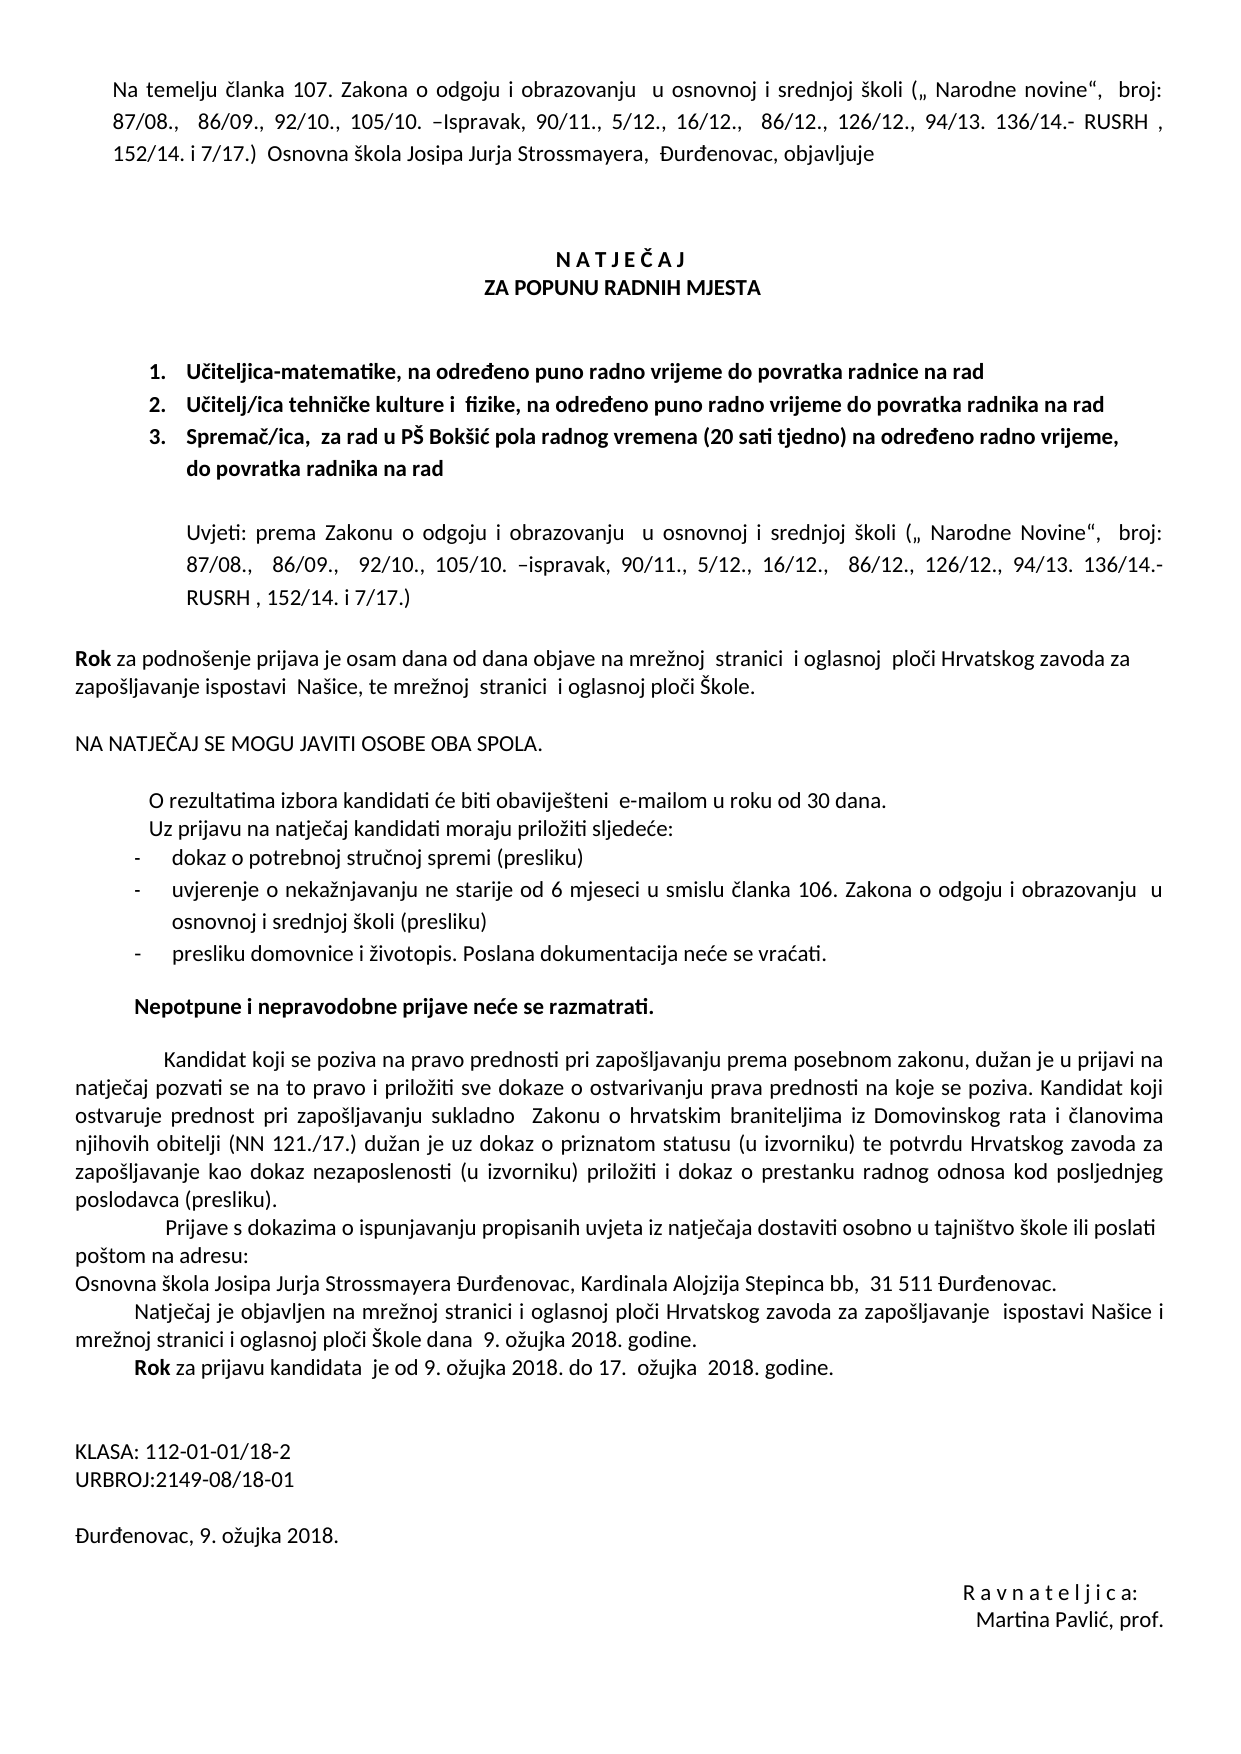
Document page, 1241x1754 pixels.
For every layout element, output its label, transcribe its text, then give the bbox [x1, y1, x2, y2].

text Martina Pavlić, prof. [75, 1606, 1165, 1634]
text Rok za podnošenje prijava je osam dana od dana objave na mrežnoj stranici i oglasnoj ploči Hrvatskog zavoda za zapošljavanje ispostavi Našice, te mrežnoj stranici i oglasnoj ploči Škole. [75, 644, 1165, 700]
text R a v n a t e l j i c a: [75, 1578, 1165, 1606]
text Osnovna škola Josipa Jurja Strossmayera Đurđenovac, Kardinala Alojzija Stepinca bb, 31 511 Đurđenovac. [75, 1269, 1165, 1297]
text URBROJ:2149-08/18-01 [75, 1466, 1165, 1493]
text Kandidat koji se poziva na pravo prednosti pri zapošljavanju prema posebnom zakonu, dužan je u prijavi na natječaj pozvati se na to pravo i priložiti sve dokaze o ostvarivanju prava prednosti na koje se poziva. Kandidat koji ostvaruje prednost pri zapošljavanju sukladno Zakonu o hrvatskim braniteljima iz Domovinskog rata i članovima njihovih obitelji (NN 121./17.) dužan je uz dokaz o priznatom statusu (u izvorniku) te potvrdu Hrvatskog zavoda za zapošljavanje kao dokaz nezaposlenosti (u izvorniku) priložiti i dokaz o prestanku radnog odnosa kod posljednjeg poslodavca (presliku). [75, 1045, 1165, 1213]
text Natječaj je objavljen na mrežnoj stranici i oglasnoj ploči Hrvatskog zavoda za zapošljavanje ispostavi Našice i mrežnoj stranici i oglasnoj ploči Škole dana 9. ožujka 2018. godine. [75, 1297, 1165, 1353]
text Na temelju članka 107. Zakona o odgoju i obrazovanju u osnovnoj i srednjoj školi („ Narodne novine“, broj: 87/08., 86/09., 92/10., 105/10. –Ispravak, 90/11., 5/12., 16/12., 86/12., 126/12., 94/13. 136/14.- RUSRH , 152/14. i 7/17.) Osnovna škola Josipa Jurja Strossmayera, Đurđenovac, objavljuje [112, 75, 1165, 167]
list Uvjeti: prema Zakonu o odgoju i obrazovanju u osnovnoj i srednjoj školi („ Narodne Novine“, broj: 87/08., 86/09., 92/10., 105/10. –ispravak, 90/11., 5/12., 16/12., 86/12., 126/12., 94/13. 136/14.- RUSRH , 152/14. i 7/17.) [186, 518, 1165, 611]
list Učitelj/ica tehničke kulture i fizike, na određeno puno radno vrijeme do povratka radnika na rad [148, 390, 1165, 418]
text O rezultatima izbora kandidati će biti obaviješteni e-mailom u roku od 30 dana. [75, 787, 1165, 814]
text Rok za prijavu kandidata je od 9. ožujka 2018. do 17. ožujka 2018. godine. [75, 1353, 1165, 1381]
text Đurđenovac, 9. ožujka 2018. [75, 1522, 1165, 1549]
text Na natječaj se mogu javiti osobe oba spola. [75, 729, 1165, 757]
list do povratka radnika na rad [186, 454, 1165, 482]
text Nepotpune i nepravodobne prijave neće se razmatrati. [75, 992, 1165, 1020]
text Uz prijavu na natječaj kandidati moraju priložiti sljedeće: [75, 814, 1165, 843]
list - presliku domovnice i životopis. Poslana dokumentacija neće se vraćati. [134, 939, 1165, 967]
text poštom na adresu: [75, 1241, 1165, 1269]
text ZA POPUNU RADNIH MJESTA [75, 273, 1165, 301]
text Prijave s dokazima o ispunjavanju propisanih uvjeta iz natječaja dostaviti osobno u tajništvo škole ili poslati [134, 1213, 1165, 1241]
text KLASA: 112-01-01/18-2 [75, 1437, 1165, 1466]
text n a t j e č a j [75, 245, 1165, 273]
list dokaz o potrebnoj stručnoj spremi (presliku) [134, 843, 1165, 871]
list Spremač/ica, za rad u PŠ Bokšić pola radnog vremena (20 sati tjedno) na određeno radno vrijeme, [148, 422, 1165, 450]
list Učiteljica-matematike, na određeno puno radno vrijeme do povratka radnice na rad [148, 357, 1165, 386]
list uvjerenje o nekažnjavanju ne starije od 6 mjeseci u smislu članka 106. Zakona o odgoju i obrazovanju u osnovnoj i srednjoj školi (presliku) [134, 875, 1165, 935]
